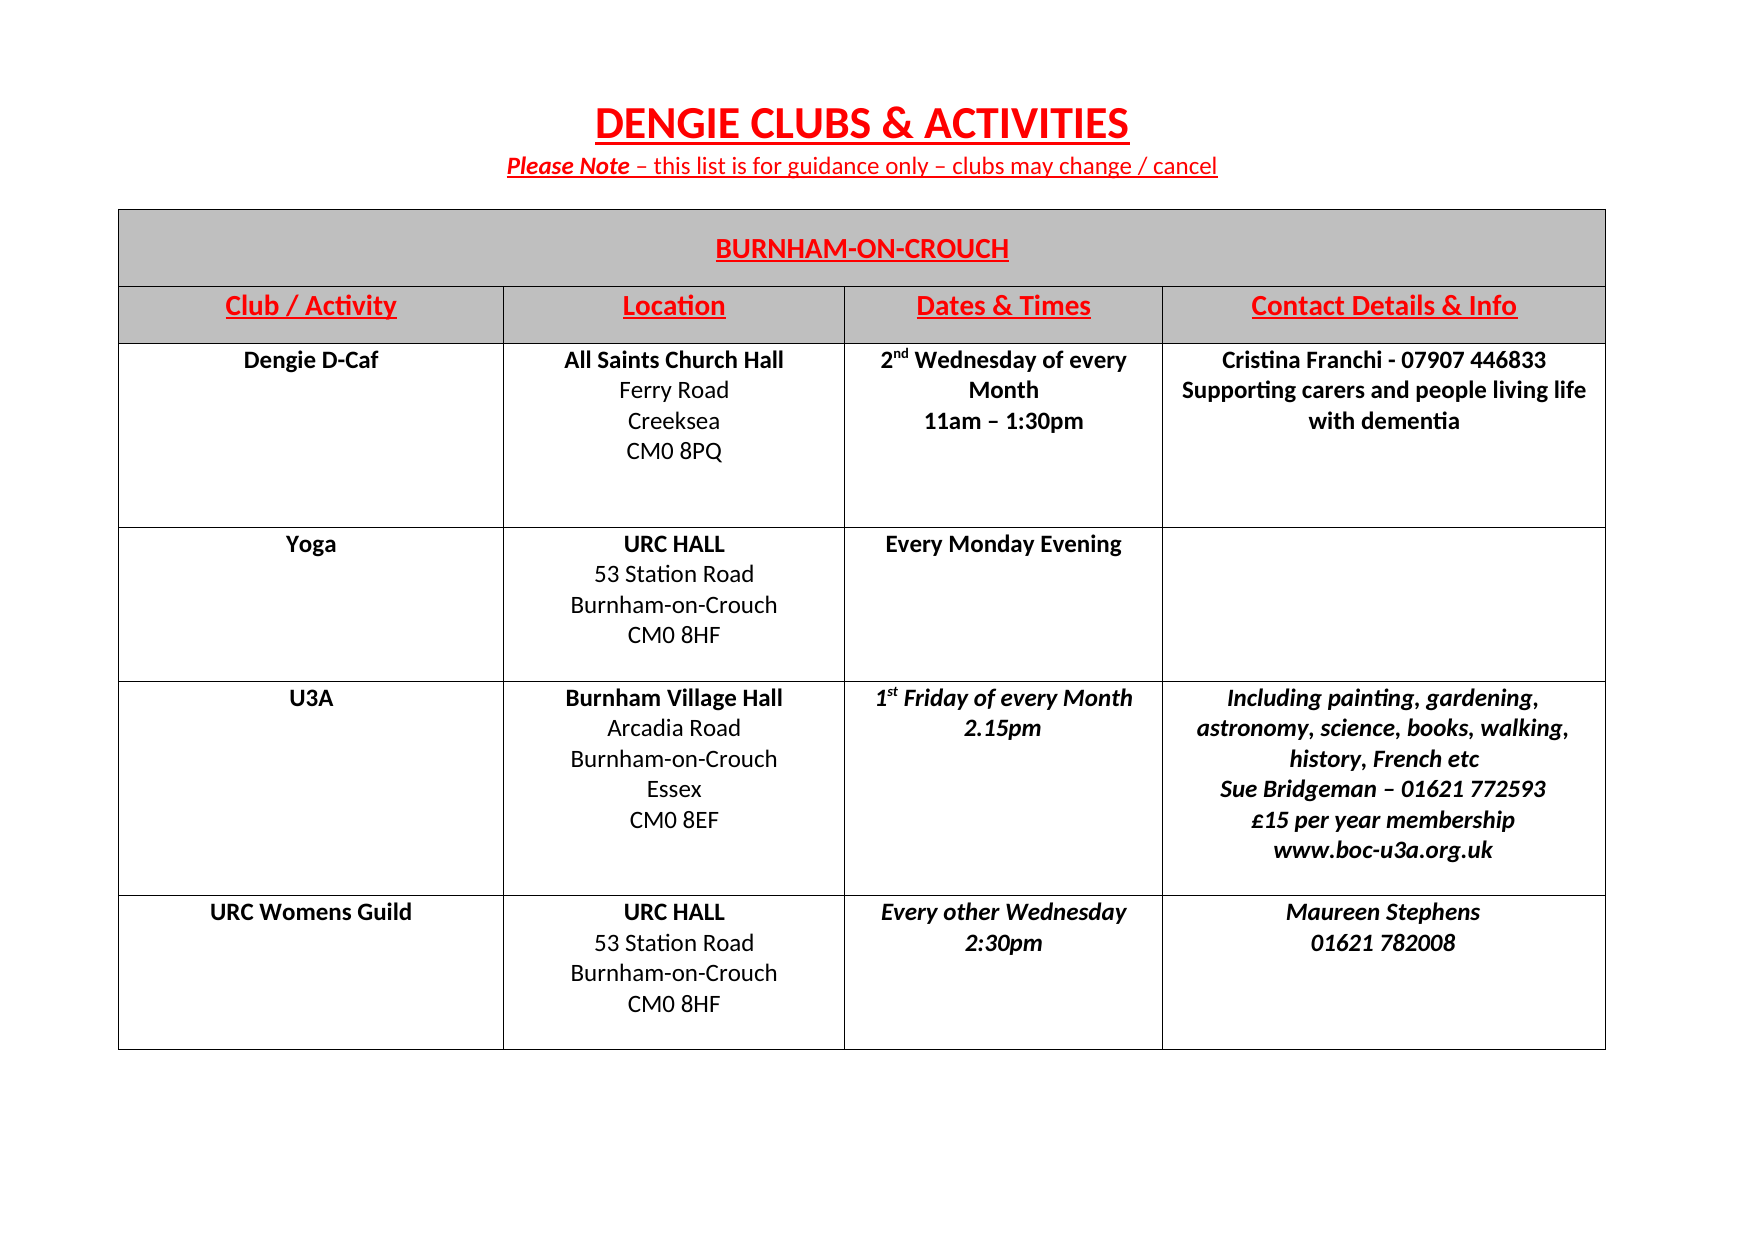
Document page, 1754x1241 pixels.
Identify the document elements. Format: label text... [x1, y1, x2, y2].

table_cell Maureen Stephens 01621 782008 [1163, 896, 1605, 1049]
table_cell Burnham Village Hall Arcadia Road Burnham-on-Crouch Essex CM0 8EF [504, 682, 844, 895]
table_cell [1163, 528, 1605, 681]
table_cell Contact Details & Info [1163, 287, 1605, 343]
table_cell Yoga [119, 528, 503, 681]
table_cell All Saints Church Hall Ferry Road Creeksea CM0 8PQ [504, 344, 844, 527]
table_cell Location [504, 287, 844, 343]
table_cell Cristina Franchi - 07907 446833 Supporting carers and people living life with dementia [1163, 344, 1605, 527]
table_cell URC HALL 53 Station Road Burnham-on-Crouch CM0 8HF [504, 896, 844, 1049]
table_header BURNHAM-ON-CROUCH [119, 210, 1605, 286]
table_cell Dates & Times [845, 287, 1162, 343]
table_cell U3A [119, 682, 503, 895]
table_cell 1st Friday of every Month 2.15pm [845, 682, 1162, 895]
table_cell Dengie D-Caf [119, 344, 503, 527]
table_cell URC HALL 53 Station Road Burnham-on-Crouch CM0 8HF [504, 528, 844, 681]
table_cell Club / Activity [119, 287, 503, 343]
table_cell 2nd Wednesday of every Month 11am – 1:30pm [845, 344, 1162, 527]
table_cell URC Womens Guild [119, 896, 503, 1049]
table_cell Including painting, gardening, astronomy, science, books, walking, history, French etc Sue Bridgeman – 01621 772593 £15 per year membership www.boc-u3a.org.uk [1163, 682, 1605, 895]
table_cell Every other Wednesday 2:30pm [845, 896, 1162, 1049]
table_cell Every Monday Evening [845, 528, 1162, 681]
